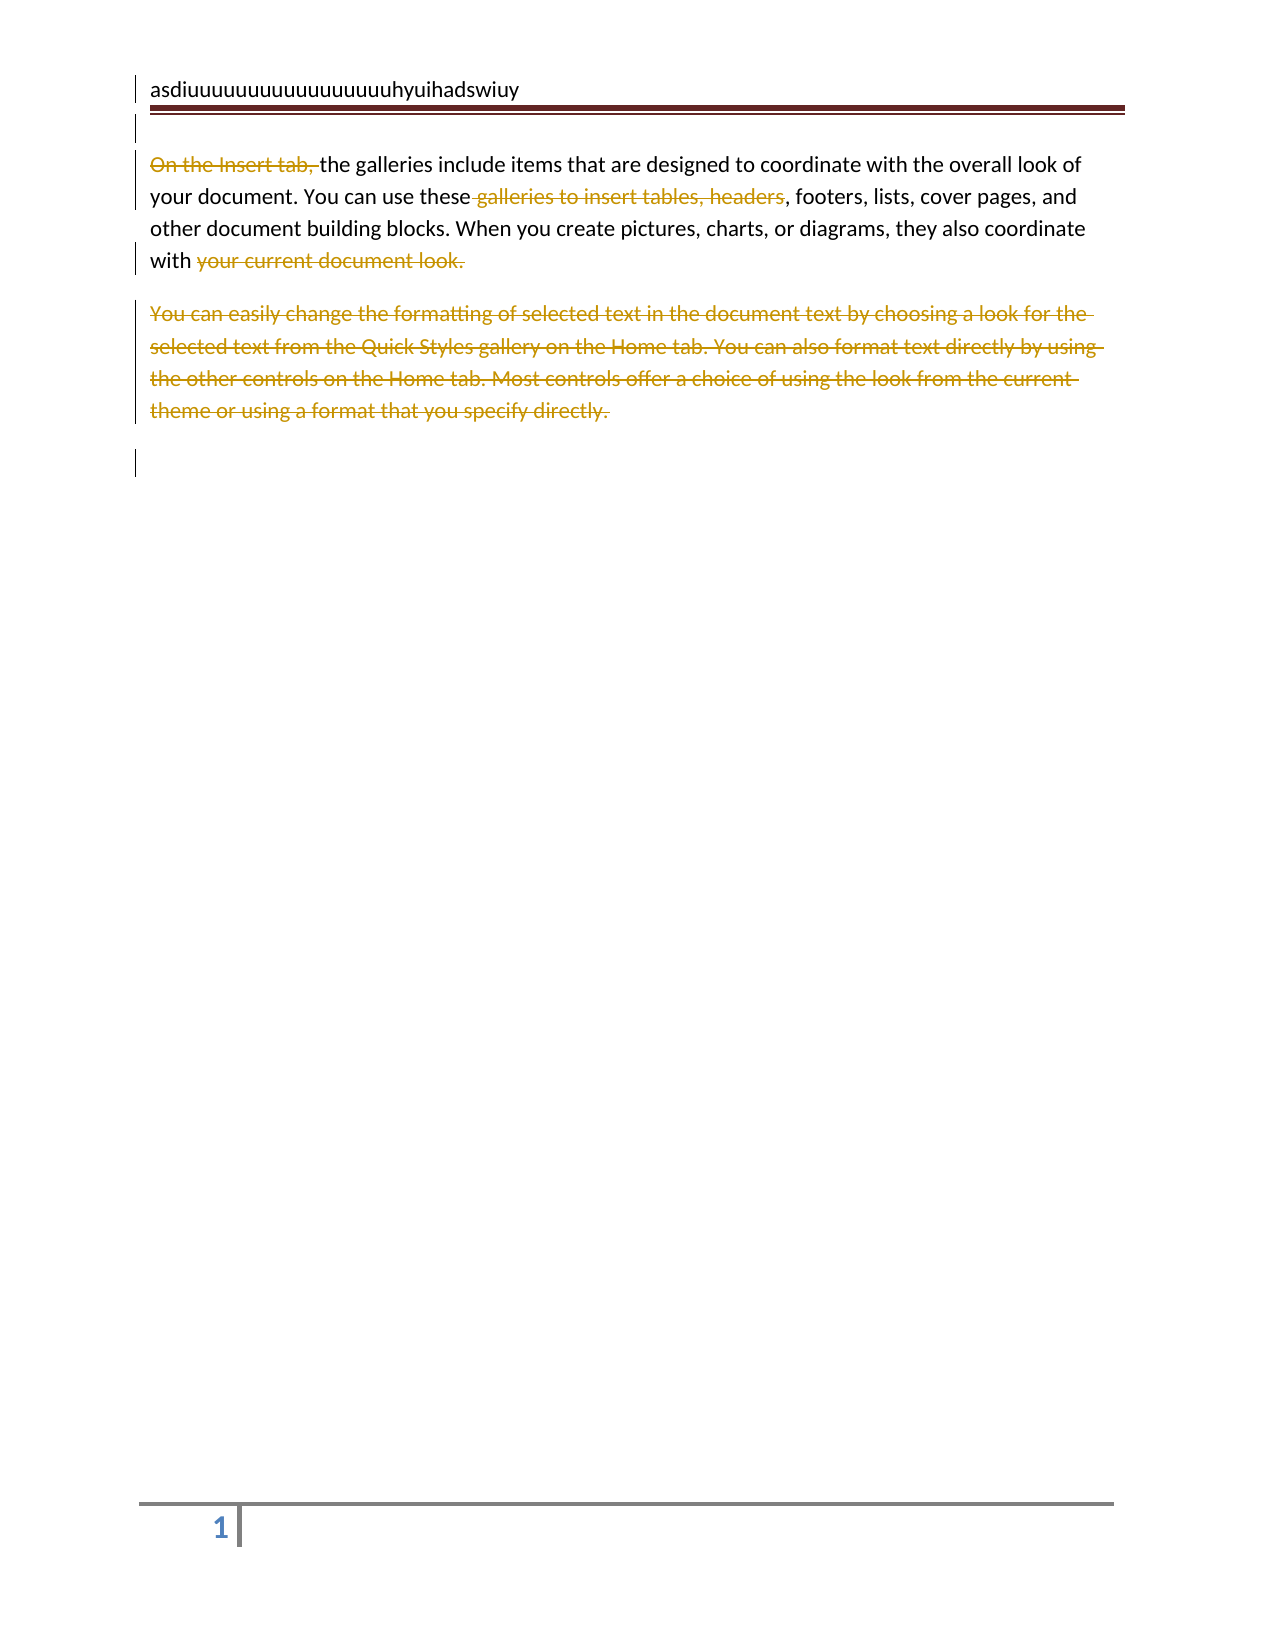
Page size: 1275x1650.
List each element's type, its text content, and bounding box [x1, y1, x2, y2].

text the galleries include items that are designed to coordinate with the overall look of your document. You can use these, footers, lists, cover pages, and other document building blocks. When you create pictures, charts, or diagrams, they also coordinate with [150, 150, 1125, 274]
